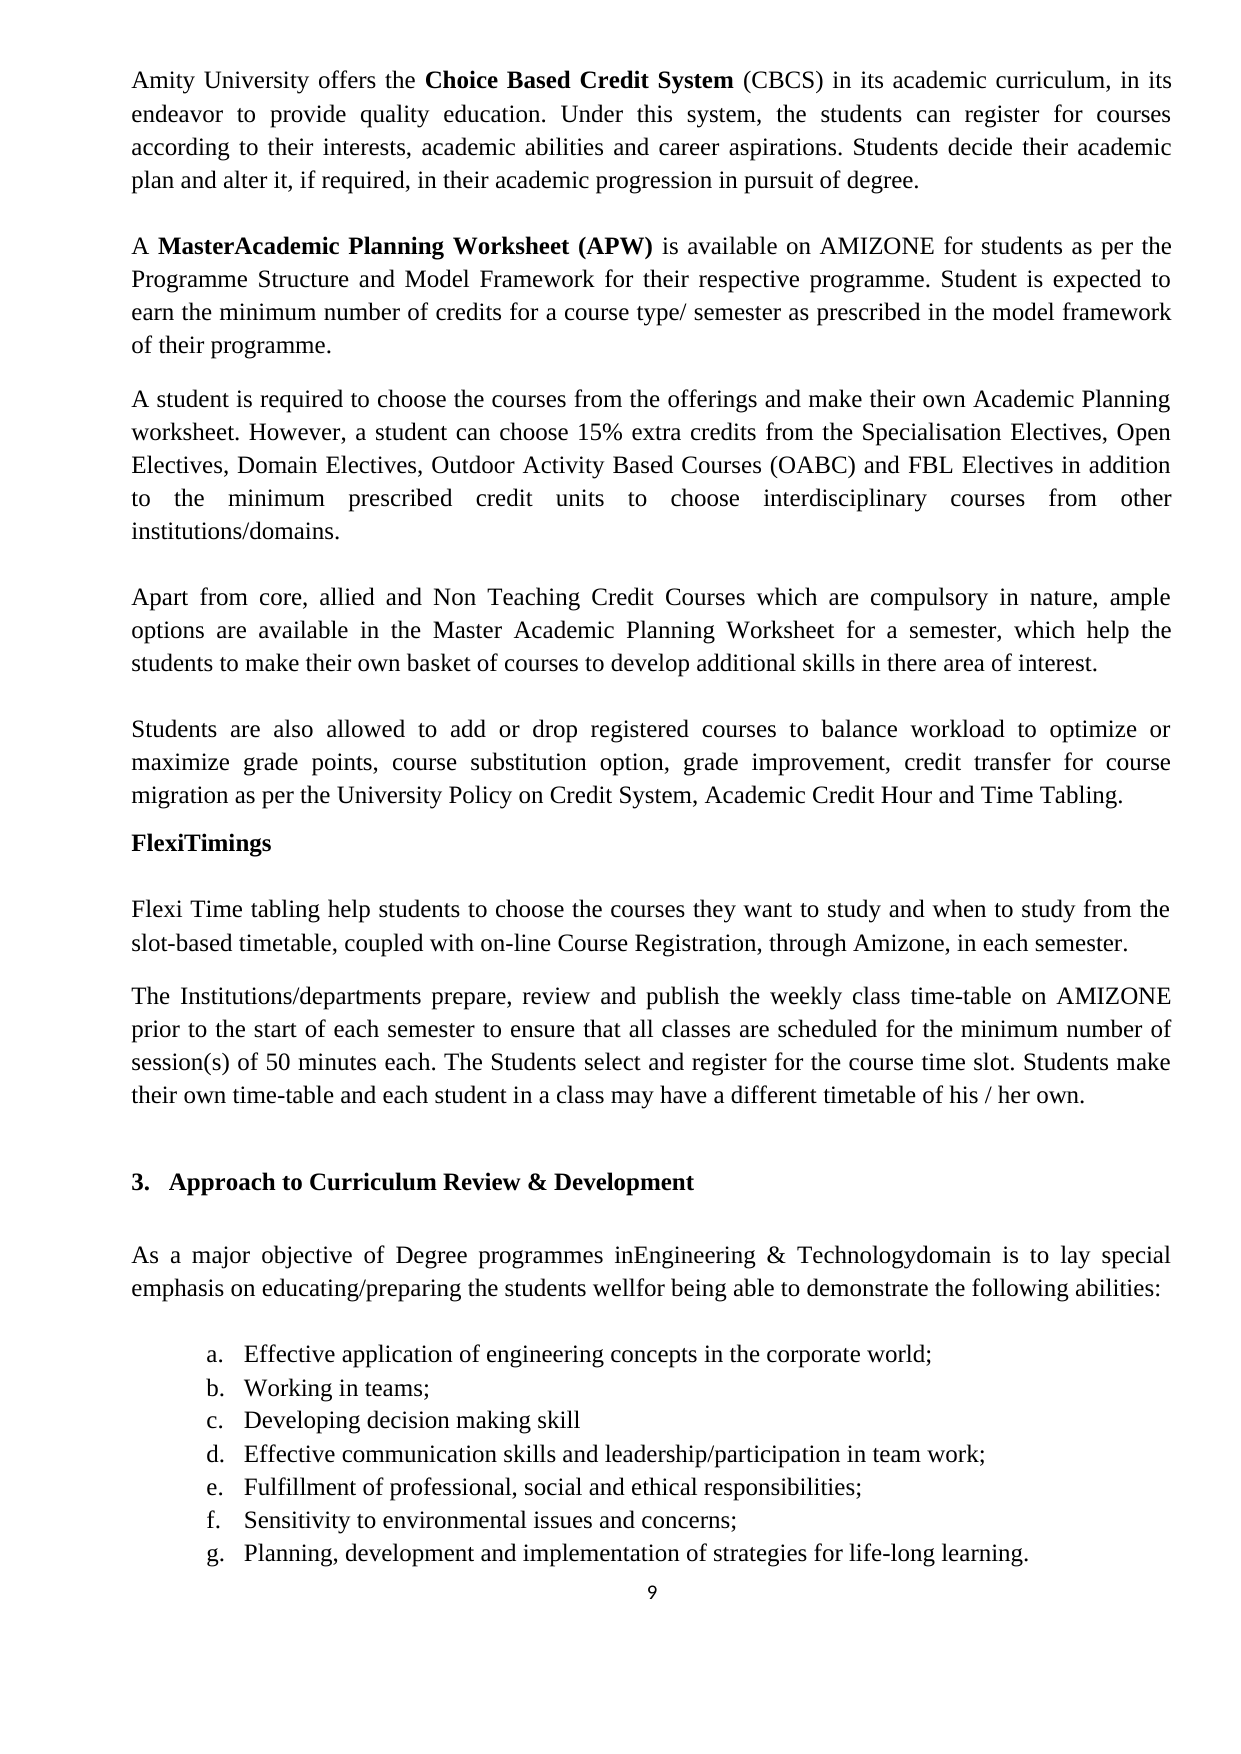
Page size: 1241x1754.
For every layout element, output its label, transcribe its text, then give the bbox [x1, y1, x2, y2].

text Students are also allowed to add or drop registered courses to balance workload to optimize or maximize grade points, course substitution option, grade improvement, credit transfer for course migration as per the University Policy on Credit System, Academic Credit Hour and Time Tabling. [131, 714, 1172, 809]
text A student is required to choose the courses from the offerings and make their own Academic Planning worksheet. However, a student can choose 15% extra credits from the Specialisation Electives, Open Electives, Domain Electives, Outdoor Activity Based Courses (OABC) and FBL Electives in addition to the minimum prescribed credit units to choose interdisciplinary courses from other institutions/domains. [131, 384, 1172, 544]
list Effective application of engineering concepts in the corporate world; [206, 1339, 1172, 1368]
text The Institutions/departments prepare, review and publish the weekly class time-table on AMIZONE prior to the start of each semester to ensure that all classes are scheduled for the minimum number of session(s) of 50 minutes each. The Students select and register for the course time slot. Students make their own time-table and each student in a class may have a different timetable of his / her own. [131, 981, 1172, 1109]
text FlexiTimings [131, 828, 1172, 857]
list Working in teams; [206, 1373, 1172, 1401]
list Effective communication skills and leadership/participation in team work; [206, 1439, 1172, 1467]
list Planning, development and implementation of strategies for life-long learning. [206, 1538, 1172, 1566]
text As a major objective of Degree programmes inEngineering & Technologydomain is to lay special emphasis on educating/preparing the students wellfor being able to demonstrate the following abilities: [131, 1241, 1172, 1302]
text A MasterAcademic Planning Worksheet (APW) is available on AMIZONE for students as per the Programme Structure and Model Framework for their respective programme. Student is expected to earn the minimum number of credits for a course type/ semester as prescribed in the model framework of their programme. [131, 231, 1172, 358]
text Flexi Time tabling help students to choose the courses they want to study and when to study from the slot-based timetable, coupled with on-line Course Registration, through Amizone, in each semester. [131, 894, 1172, 956]
list Developing decision making skill [206, 1406, 1172, 1434]
list Fulfillment of professional, social and ethical responsibilities; [206, 1472, 1172, 1500]
list Approach to Curriculum Review & Development [131, 1167, 1172, 1196]
text Amity University offers the Choice Based Credit System (CBCS) in its academic curriculum, in its endeavor to provide quality education. Under this system, the students can register for courses according to their interests, academic abilities and career aspirations. Students decide their academic plan and alter it, if required, in their academic progression in pursuit of degree. [131, 66, 1172, 193]
text Apart from core, allied and Non Teaching Credit Courses which are compulsory in nature, ample options are available in the Master Academic Planning Worksheet for a semester, which help the students to make their own basket of courses to develop additional skills in there area of interest. [131, 582, 1172, 677]
list Sensitivity to environmental issues and concerns; [206, 1505, 1172, 1533]
